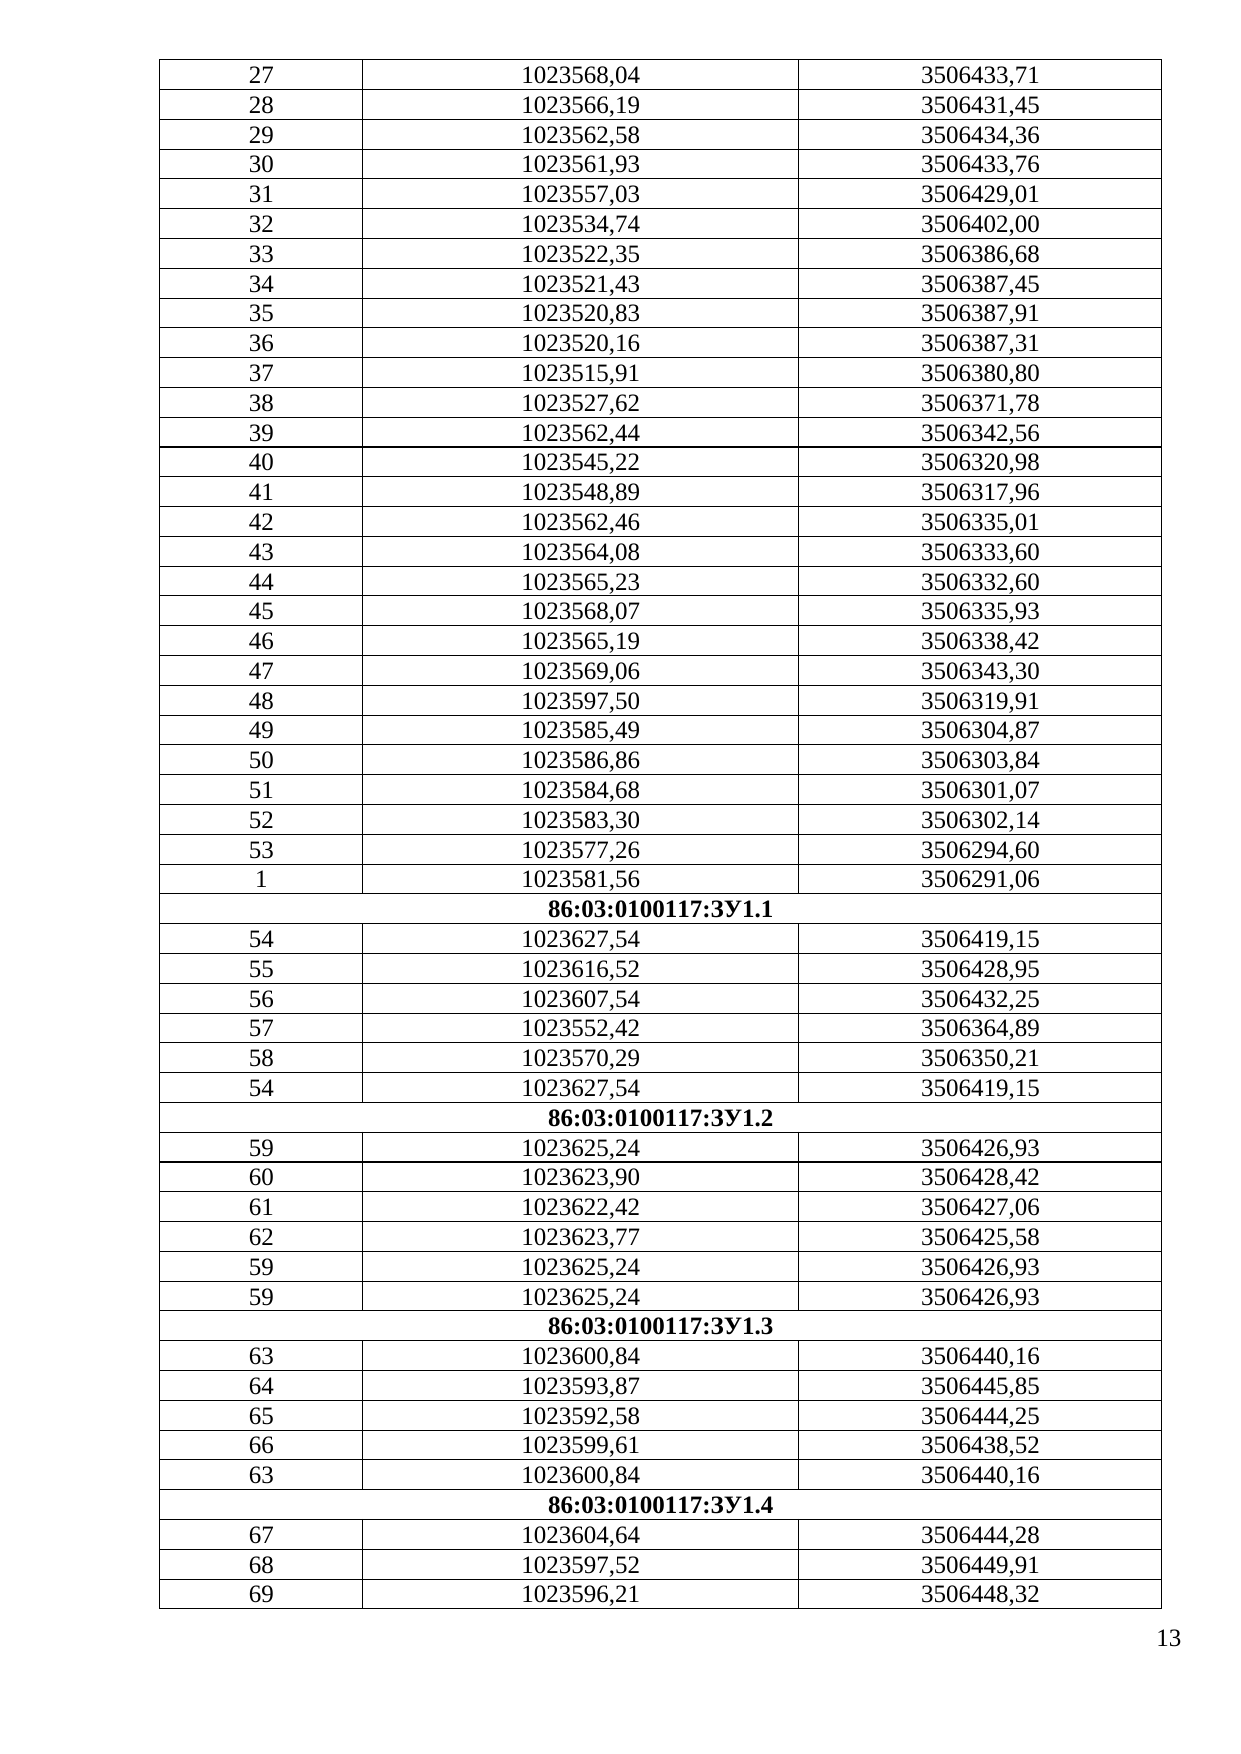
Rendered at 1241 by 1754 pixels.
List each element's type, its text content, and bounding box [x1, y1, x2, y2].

table_cell 3506317,96 [799, 477, 1161, 506]
table_cell 3506433,71 [799, 60, 1161, 89]
table_cell 1023562,46 [363, 507, 798, 536]
table_cell 44 [160, 567, 362, 595]
table_cell 3506444,25 [799, 1401, 1161, 1429]
table_cell 1023622,42 [363, 1192, 798, 1221]
table_cell 1023566,19 [363, 90, 798, 119]
table_cell 30 [160, 150, 362, 178]
table_cell 3506426,93 [799, 1133, 1161, 1161]
table_cell 34 [160, 269, 362, 297]
table_cell 3506431,45 [799, 90, 1161, 119]
table_cell 59 [160, 1133, 362, 1161]
table_cell 86:03:0100117:ЗУ1.2 [160, 1103, 1161, 1132]
table_cell 3506438,52 [799, 1431, 1161, 1459]
table_cell 1023596,21 [363, 1580, 798, 1608]
table_cell 54 [160, 1073, 362, 1102]
table_cell 1023600,84 [363, 1460, 798, 1489]
table_cell 1023568,04 [363, 60, 798, 89]
table_cell 53 [160, 835, 362, 863]
table_cell 51 [160, 775, 362, 804]
table_cell 3506448,32 [799, 1580, 1161, 1608]
table_cell 37 [160, 358, 362, 387]
table_cell 3506371,78 [799, 388, 1161, 417]
table_cell 3506294,60 [799, 835, 1161, 863]
table_cell 63 [160, 1341, 362, 1370]
table_cell 1023585,49 [363, 716, 798, 744]
table_cell 1023625,24 [363, 1282, 798, 1310]
table_cell 36 [160, 328, 362, 357]
table_cell 63 [160, 1460, 362, 1489]
table_cell 3506319,91 [799, 686, 1161, 714]
table_cell 41 [160, 477, 362, 506]
table_cell 56 [160, 984, 362, 1012]
table_cell 3506303,84 [799, 745, 1161, 774]
table_cell 3506320,98 [799, 448, 1161, 476]
table_cell 55 [160, 954, 362, 983]
table_cell 1023520,16 [363, 328, 798, 357]
table_cell 3506429,01 [799, 179, 1161, 208]
table_cell 1023577,26 [363, 835, 798, 863]
table_cell 28 [160, 90, 362, 119]
table_cell 86:03:0100117:ЗУ1.3 [160, 1311, 1161, 1340]
table_cell 62 [160, 1222, 362, 1251]
table_cell 1023592,58 [363, 1401, 798, 1429]
table_cell 32 [160, 209, 362, 238]
table_cell 1023604,64 [363, 1520, 798, 1549]
table_cell 3506425,58 [799, 1222, 1161, 1251]
table_cell 39 [160, 418, 362, 446]
table_cell 69 [160, 1580, 362, 1608]
table_cell 60 [160, 1163, 362, 1191]
table_cell 3506419,15 [799, 1073, 1161, 1102]
table_cell 1023599,61 [363, 1431, 798, 1459]
table_cell 3506291,06 [799, 865, 1161, 893]
table_cell 1023627,54 [363, 1073, 798, 1102]
table_cell 50 [160, 745, 362, 774]
table_cell 1023570,29 [363, 1043, 798, 1072]
table_cell 1023527,62 [363, 388, 798, 417]
table_cell 1023616,52 [363, 954, 798, 983]
table_cell 1023627,54 [363, 924, 798, 953]
table_cell 54 [160, 924, 362, 953]
table_cell 1023534,74 [363, 209, 798, 238]
table_cell 3506419,15 [799, 924, 1161, 953]
table_cell 3506440,16 [799, 1460, 1161, 1489]
table_cell 3506335,93 [799, 596, 1161, 625]
table_cell 1023552,42 [363, 1014, 798, 1042]
table_cell 1023586,86 [363, 745, 798, 774]
table_cell 1023569,06 [363, 656, 798, 685]
table_cell 31 [160, 179, 362, 208]
table_cell 1023557,03 [363, 179, 798, 208]
table_cell 1023584,68 [363, 775, 798, 804]
table_cell 3506449,91 [799, 1550, 1161, 1578]
table_cell 1023564,08 [363, 537, 798, 566]
table_cell 3506445,85 [799, 1371, 1161, 1400]
table_cell 3506338,42 [799, 626, 1161, 655]
table_cell 3506432,25 [799, 984, 1161, 1012]
table_cell 3506302,14 [799, 805, 1161, 834]
table_cell 61 [160, 1192, 362, 1221]
table_cell 1023562,44 [363, 418, 798, 446]
table_cell 86:03:0100117:ЗУ1.1 [160, 894, 1161, 923]
table_cell 59 [160, 1282, 362, 1310]
table_cell 1023545,22 [363, 448, 798, 476]
table_cell 1023597,50 [363, 686, 798, 714]
table_cell 3506402,00 [799, 209, 1161, 238]
table_cell 66 [160, 1431, 362, 1459]
table_cell 3506333,60 [799, 537, 1161, 566]
table_cell 1023521,43 [363, 269, 798, 297]
table_cell 1023515,91 [363, 358, 798, 387]
table_cell 64 [160, 1371, 362, 1400]
table_cell 1023568,07 [363, 596, 798, 625]
table_cell 58 [160, 1043, 362, 1072]
table_cell 3506350,21 [799, 1043, 1161, 1072]
table_cell 52 [160, 805, 362, 834]
table_cell 3506386,68 [799, 239, 1161, 268]
table_cell 65 [160, 1401, 362, 1429]
table_cell 43 [160, 537, 362, 566]
table_cell 3506364,89 [799, 1014, 1161, 1042]
table_cell 1023583,30 [363, 805, 798, 834]
table_cell 3506440,16 [799, 1341, 1161, 1370]
table_cell 3506387,91 [799, 299, 1161, 327]
table_cell 1023597,52 [363, 1550, 798, 1578]
table_cell 3506428,42 [799, 1163, 1161, 1191]
table_cell 3506304,87 [799, 716, 1161, 744]
table_cell 47 [160, 656, 362, 685]
table_cell 49 [160, 716, 362, 744]
table_cell 86:03:0100117:ЗУ1.4 [160, 1490, 1161, 1519]
table_cell 3506301,07 [799, 775, 1161, 804]
table_cell 57 [160, 1014, 362, 1042]
table_cell 45 [160, 596, 362, 625]
table_cell 29 [160, 120, 362, 148]
table_cell 68 [160, 1550, 362, 1578]
table_cell 3506335,01 [799, 507, 1161, 536]
table_cell 1023561,93 [363, 150, 798, 178]
table_cell 3506426,93 [799, 1252, 1161, 1281]
table_cell 1023522,35 [363, 239, 798, 268]
table_cell 1023520,83 [363, 299, 798, 327]
table_cell 40 [160, 448, 362, 476]
table_cell 3506387,31 [799, 328, 1161, 357]
table_cell 35 [160, 299, 362, 327]
table_cell 46 [160, 626, 362, 655]
table_cell 1023607,54 [363, 984, 798, 1012]
table_cell 1023565,23 [363, 567, 798, 595]
table_cell 3506428,95 [799, 954, 1161, 983]
table_cell 3506332,60 [799, 567, 1161, 595]
table_cell 1023581,56 [363, 865, 798, 893]
table_cell 1023625,24 [363, 1252, 798, 1281]
table_cell 3506343,30 [799, 656, 1161, 685]
table_cell 48 [160, 686, 362, 714]
table_cell 3506444,28 [799, 1520, 1161, 1549]
table_cell 1023623,77 [363, 1222, 798, 1251]
table_cell 3506426,93 [799, 1282, 1161, 1310]
table_cell 59 [160, 1252, 362, 1281]
table_cell 1023623,90 [363, 1163, 798, 1191]
table_cell 38 [160, 388, 362, 417]
table_cell 3506387,45 [799, 269, 1161, 297]
table_cell 67 [160, 1520, 362, 1549]
table_cell 27 [160, 60, 362, 89]
table_cell 33 [160, 239, 362, 268]
table_cell 1023625,24 [363, 1133, 798, 1161]
table_cell 3506427,06 [799, 1192, 1161, 1221]
table_cell 3506380,80 [799, 358, 1161, 387]
table_cell 1023565,19 [363, 626, 798, 655]
table_cell 42 [160, 507, 362, 536]
table_cell 1 [160, 865, 362, 893]
table_cell 1023548,89 [363, 477, 798, 506]
table_cell 1023593,87 [363, 1371, 798, 1400]
table_cell 3506342,56 [799, 418, 1161, 446]
table_cell 1023600,84 [363, 1341, 798, 1370]
table_cell 1023562,58 [363, 120, 798, 148]
table_cell 3506434,36 [799, 120, 1161, 148]
table_cell 3506433,76 [799, 150, 1161, 178]
